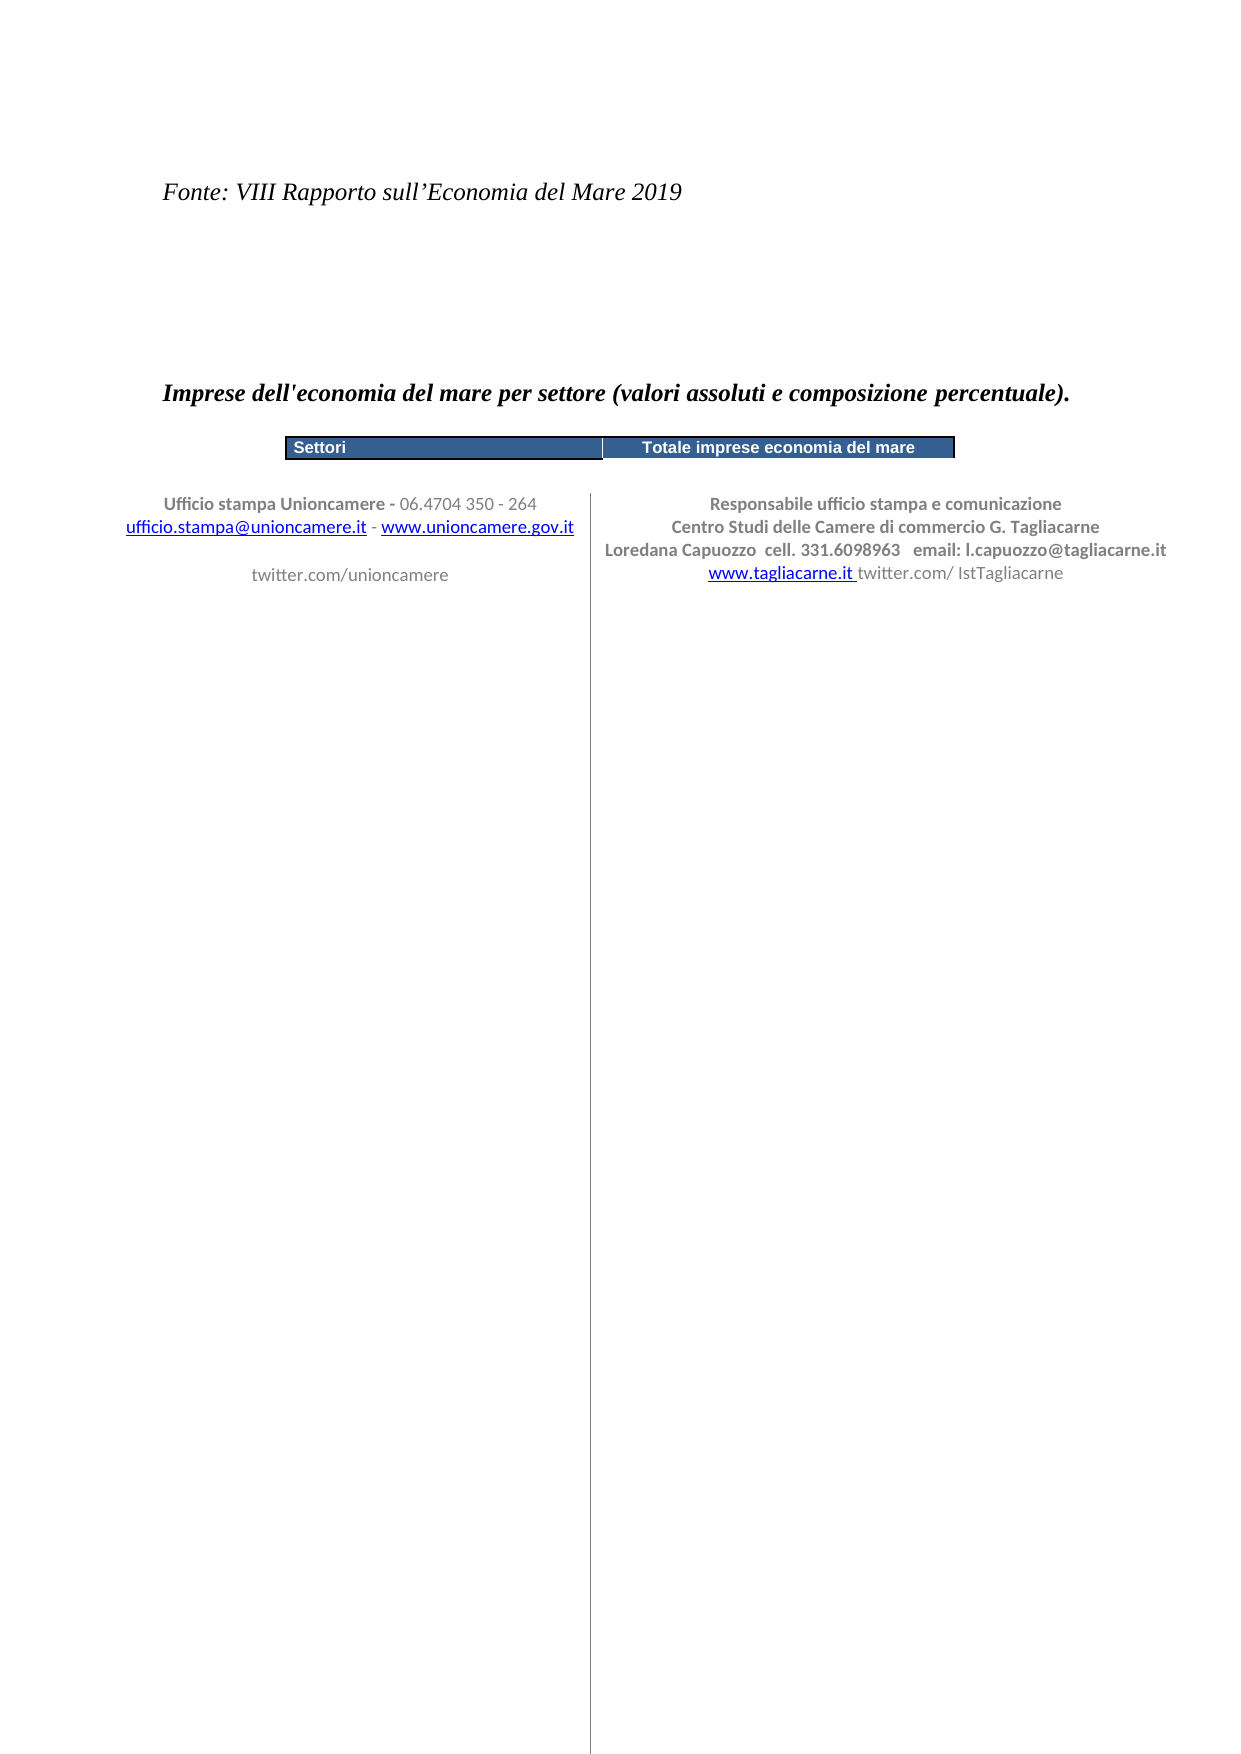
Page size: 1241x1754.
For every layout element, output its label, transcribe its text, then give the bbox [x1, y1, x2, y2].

text Fonte: VIII Rapporto sull’Economia del Mare 2019 [162, 177, 1078, 206]
text Imprese dell'economia del mare per settore (valori assoluti e composizione percentuale). [162, 378, 1078, 407]
table_header Totale imprese economia del mare [603, 438, 953, 458]
table_header Settori [287, 438, 602, 458]
